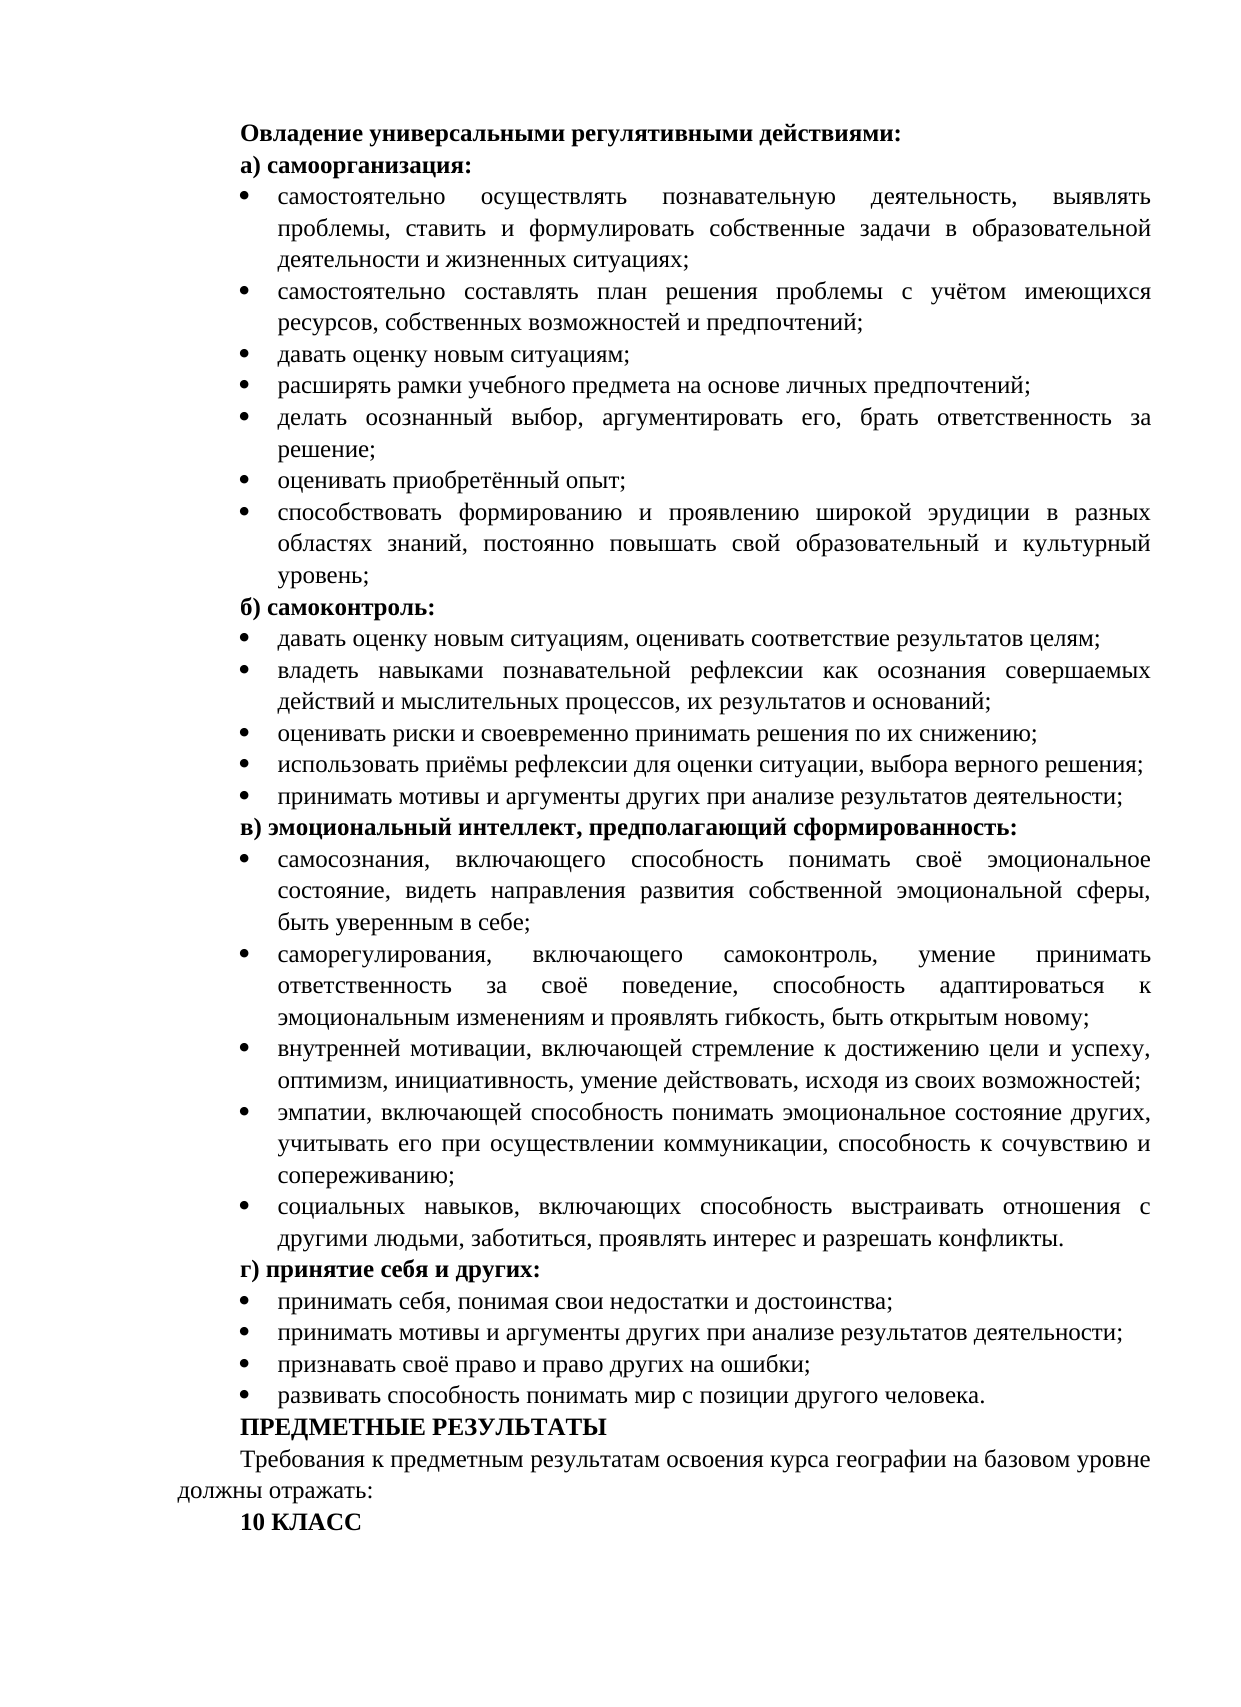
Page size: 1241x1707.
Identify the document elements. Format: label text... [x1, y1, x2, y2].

list делать осознанный выбор, аргументировать его, брать ответственность за решение; [240, 402, 1152, 462]
list принимать мотивы и аргументы других при анализе результатов деятельности; [240, 781, 1152, 810]
list оценивать приобретённый опыт; [240, 465, 1152, 494]
list развивать способность понимать мир с позиции другого человека. [240, 1381, 1152, 1409]
list внутренней мотивации, включающей стремление к достижению цели и успеху, оптимизм, инициативность, умение действовать, исходя из своих возможностей; [240, 1033, 1152, 1094]
list способствовать формированию и проявлению широкой эрудиции в разных областях знаний, постоянно повышать свой образовательный и культурный уровень; [240, 497, 1152, 589]
list владеть навыками познавательной рефлексии как осознания совершаемых действий и мыслительных процессов, их результатов и оснований; [240, 655, 1152, 715]
list расширять рамки учебного предмета на основе личных предпочтений; [240, 371, 1152, 399]
list принимать себя, понимая свои недостатки и достоинства; [240, 1286, 1152, 1315]
text Требования к предметным результатам освоения курса географии на базовом уровне должны отражать: [177, 1444, 1152, 1504]
list давать оценку новым ситуациям; [240, 339, 1152, 368]
list эмпатии, включающей способность понимать эмоциональное состояние других, учитывать его при осуществлении коммуникации, способность к сочувствию и сопереживанию; [240, 1097, 1152, 1188]
list принимать мотивы и аргументы других при анализе результатов деятельности; [240, 1317, 1152, 1346]
list социальных навыков, включающих способность выстраивать отношения с другими людьми, заботиться, проявлять интерес и разрешать конфликты. [240, 1191, 1152, 1252]
text б) самоконтроль: [177, 592, 1152, 620]
list оценивать риски и своевременно принимать решения по их снижению; [240, 718, 1152, 747]
list давать оценку новым ситуациям, оценивать соответствие результатов целям; [240, 623, 1152, 652]
list признавать своё право и право других на ошибки; [240, 1349, 1152, 1378]
list саморегулирования, включающего самоконтроль, умение принимать ответственность за своё поведение, способность адаптироваться к эмоциональным изменениям и проявлять гибкость, быть открытым новому; [240, 939, 1152, 1031]
list самостоятельно составлять план решения проблемы с учётом имеющихся ресурсов, собственных возможностей и предпочтений; [240, 276, 1152, 336]
text 10 КЛАСС [177, 1507, 1152, 1536]
text ПРЕДМЕТНЫЕ РЕЗУЛЬТАТЫ [177, 1412, 1152, 1441]
list самосознания, включающего способность понимать своё эмоциональное состояние, видеть направления развития собственной эмоциональной сферы, быть уверенным в себе; [240, 844, 1152, 936]
list использовать приёмы рефлексии для оценки ситуации, выбора верного решения; [240, 749, 1152, 778]
text в) эмоциональный интеллект, предполагающий сформированность: [177, 812, 1152, 841]
text а) самоорганизация: [177, 150, 1152, 178]
text Овладение универсальными регулятивными действиями: [177, 118, 1152, 147]
list самостоятельно осуществлять познавательную деятельность, выявлять проблемы, ставить и формулировать собственные задачи в образовательной деятельности и жизненных ситуациях; [240, 181, 1152, 273]
text г) принятие себя и других: [177, 1254, 1152, 1283]
